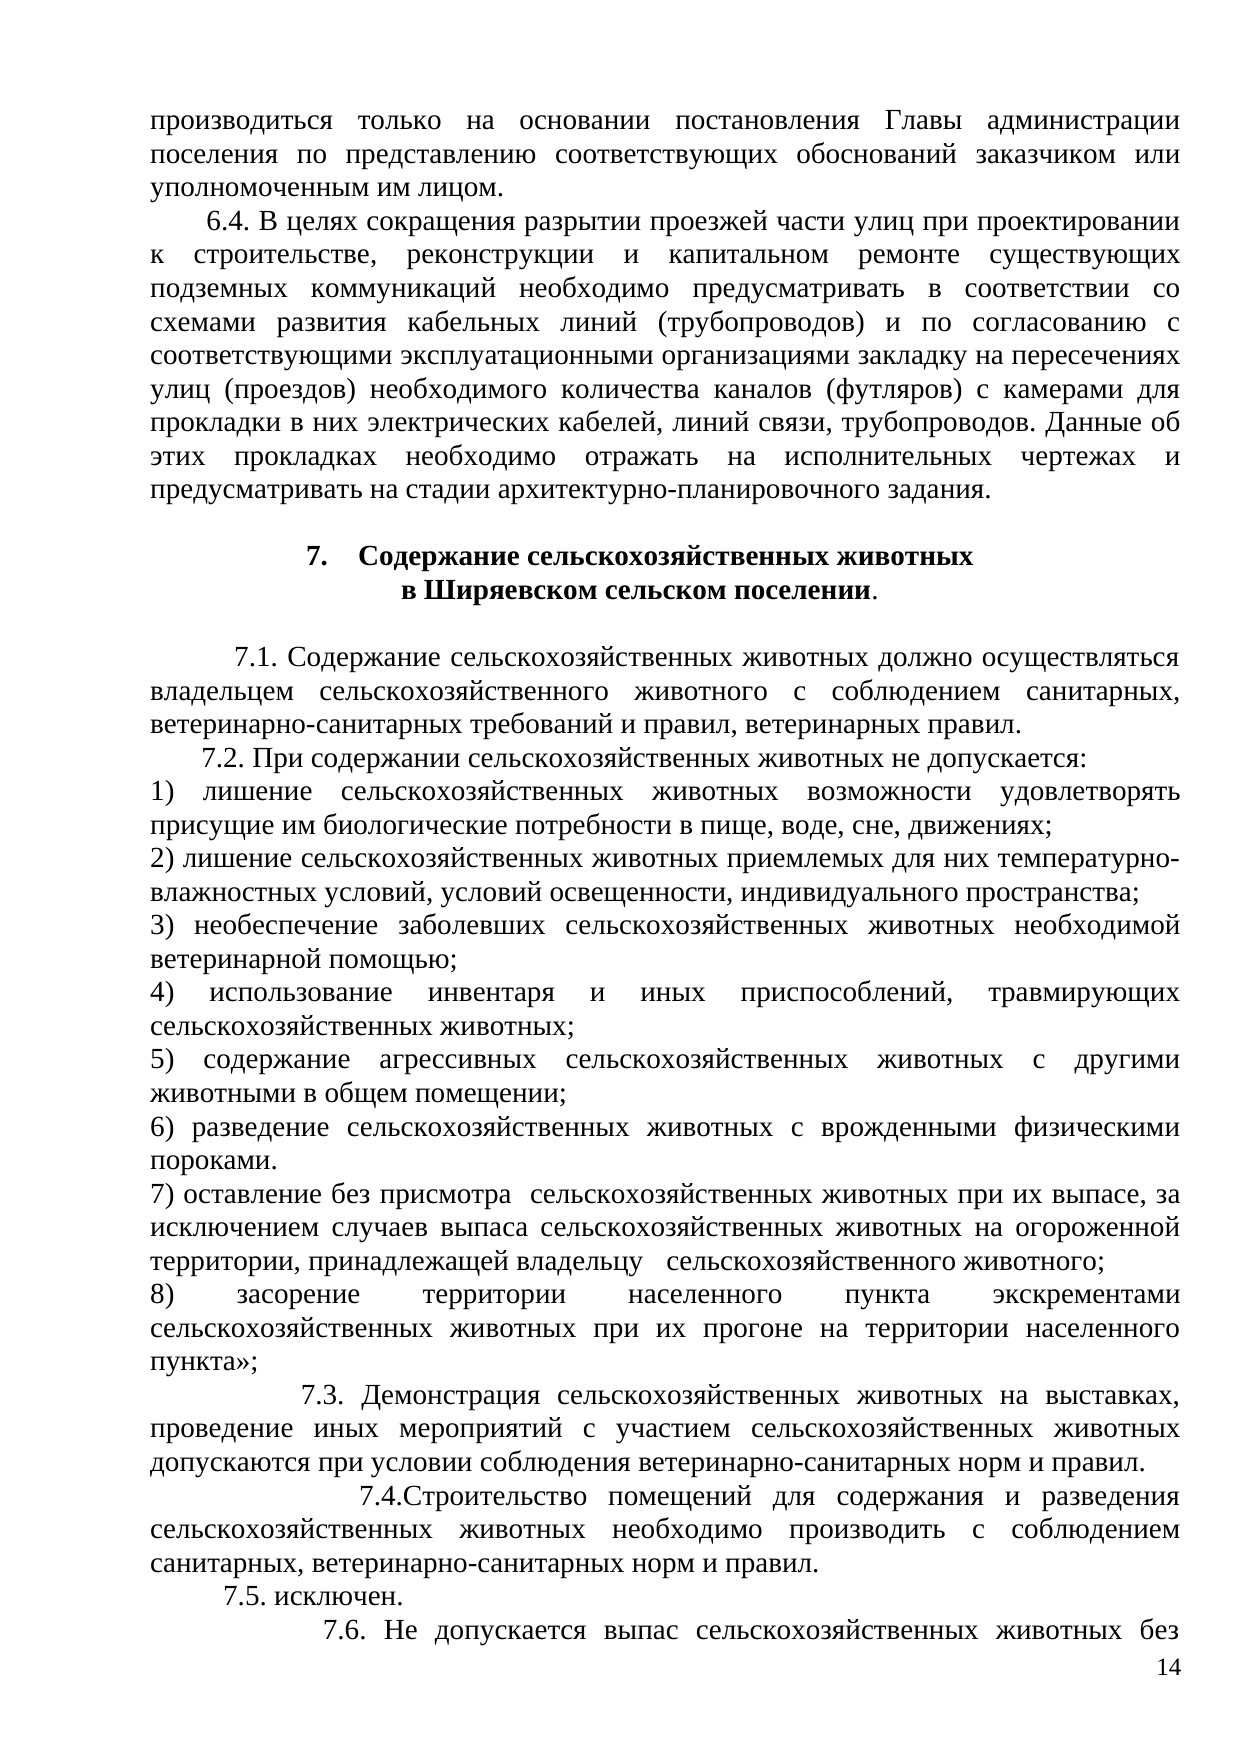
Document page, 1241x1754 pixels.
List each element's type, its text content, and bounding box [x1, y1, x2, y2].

text 7.1. Содержание сельскохозяйственных животных должно осуществляться владельцем сельскохозяйственного животного с соблюдением санитарных, ветеринарно-санитарных требований и правил, ветеринарных правил. [150, 639, 1181, 740]
text в Ширяевском сельском поселении. [94, 572, 1181, 606]
text 7.5. исключен. [150, 1578, 1181, 1612]
text 6.4. В целях сокращения разрытии проезжей части улиц при проектировании к строительстве, реконструкции и капитальном ремонте существующих подземных коммуникаций необходимо предусматривать в соответствии со схемами развития кабельных линий (трубопроводов) и по согласованию с соответствующими эксплуатационными организациями закладку на пересечениях улиц (проездов) необходимого количества каналов (футляров) с камерами для прокладки в них электрических кабелей, линий связи, трубопроводов. Данные об этих прокладках необходимо отражать на исполнительных чертежах и предусматривать на стадии архитектурно-планировочного задания. [150, 203, 1181, 505]
text 5) содержание агрессивных сельскохозяйственных животных с другими животными в общем помещении; [150, 1042, 1181, 1109]
text 2) лишение сельскохозяйственных животных приемлемых для них температурно-влажностных условий, условий освещенности, индивидуального пространства; [150, 840, 1181, 907]
text 7.3. Демонстрация сельскохозяйственных животных на выставках, проведение иных мероприятий с участием сельскохозяйственных животных допускаются при условии соблюдения ветеринарно-санитарных норм и правил. [150, 1377, 1181, 1478]
text 7.4.Строительство помещений для содержания и разведения сельскохозяйственных животных необходимо производить с соблюдением санитарных, ветеринарно-санитарных норм и правил. [150, 1478, 1181, 1578]
text 7) оставление без присмотра сельскохозяйственных животных при их выпасе, за исключением случаев выпаса сельскохозяйственных животных на огороженной территории, принадлежащей владельцу сельскохозяйственного животного; [150, 1176, 1181, 1276]
text 7. Содержание сельскохозяйственных животных [94, 538, 1181, 572]
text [150, 102, 1181, 203]
text 7.2. При содержании сельскохозяйственных животных не допускается: [150, 740, 1181, 773]
text 1) лишение сельскохозяйственных животных возможности удовлетворять присущие им биологические потребности в пище, воде, сне, движениях; [150, 773, 1181, 840]
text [150, 1612, 1181, 1645]
text 4) использование инвентаря и иных приспособлений, травмирующих сельскохозяйственных животных; [150, 974, 1181, 1042]
text 8) засорение территории населенного пункта экскрементами сельскохозяйственных животных при их прогоне на территории населенного пункта»; [150, 1276, 1181, 1377]
text 3) необеспечение заболевших сельскохозяйственных животных необходимой ветеринарной помощью; [150, 907, 1181, 974]
text 6) разведение сельскохозяйственных животных с врожденными физическими пороками. [150, 1109, 1181, 1176]
